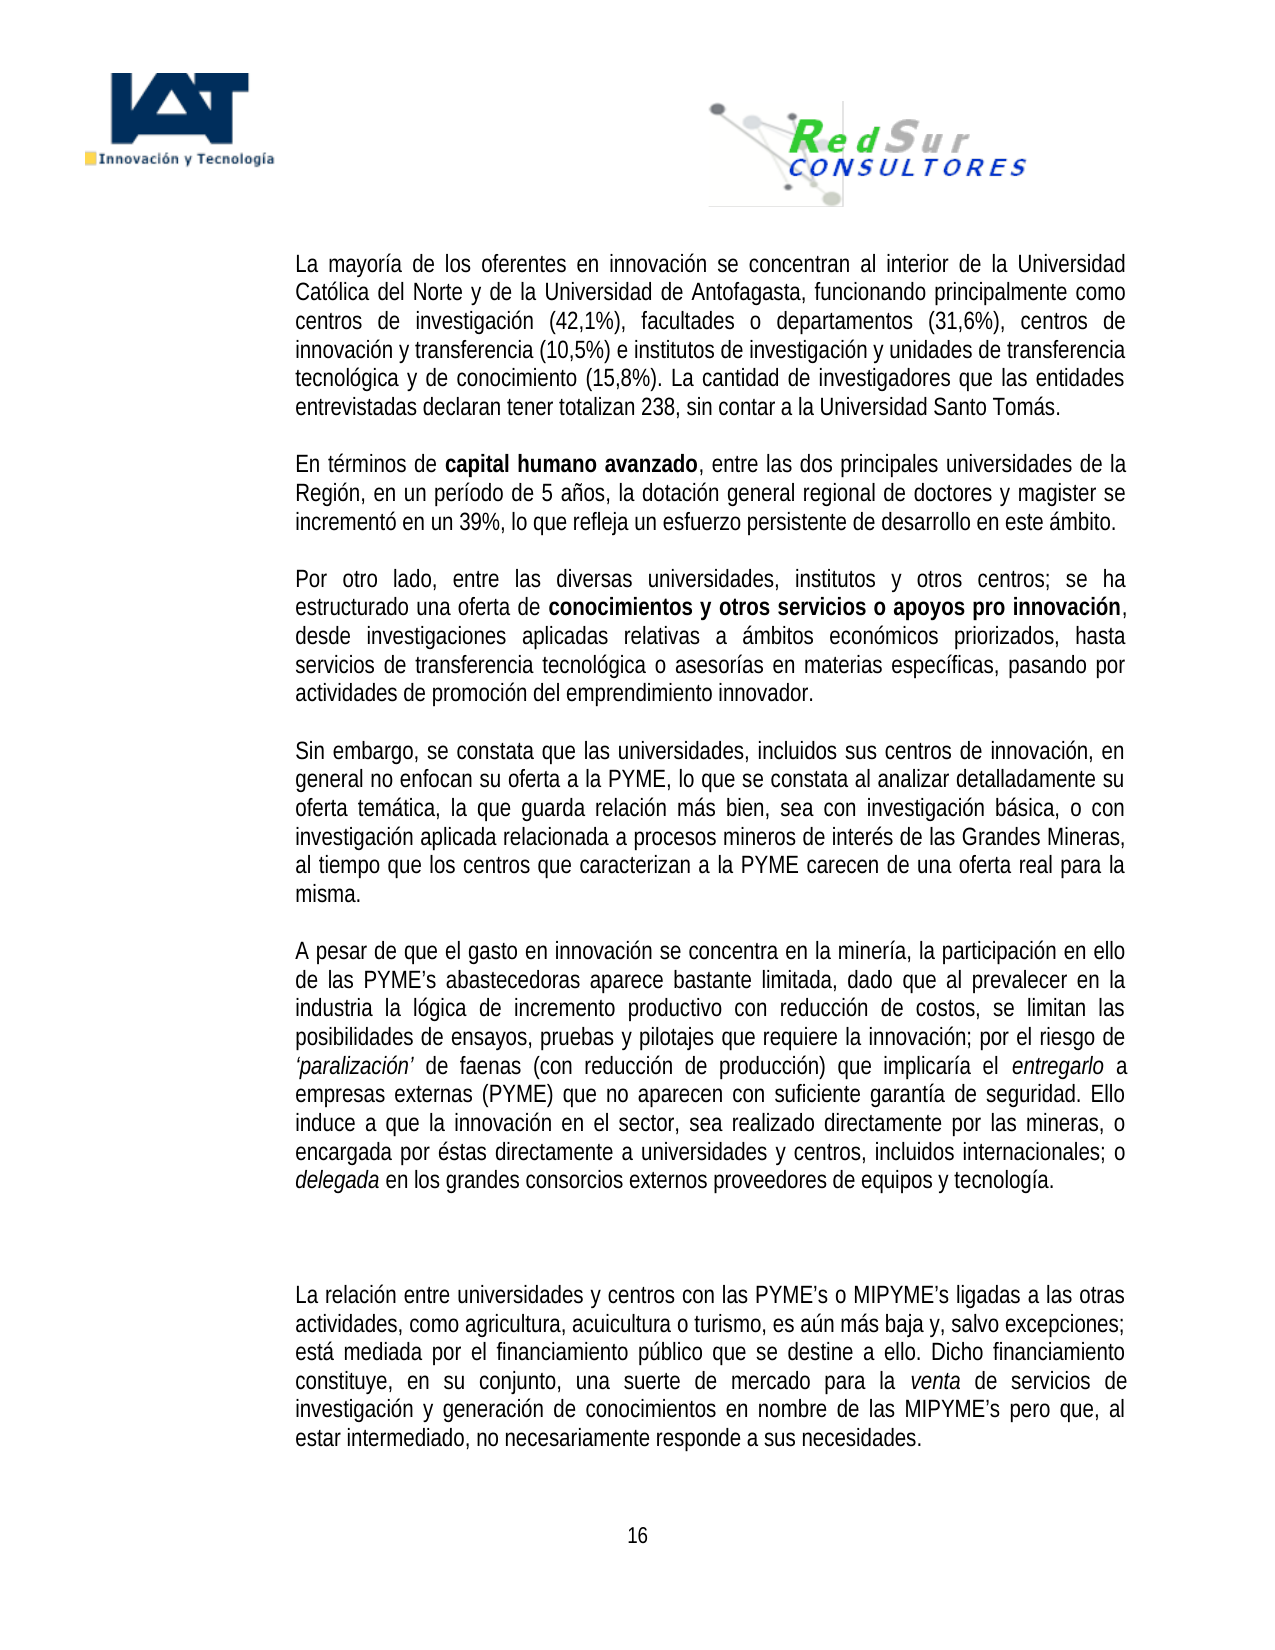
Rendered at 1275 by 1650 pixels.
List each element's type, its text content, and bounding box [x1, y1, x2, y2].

picture [708, 101, 1043, 218]
text Sin embargo, se constata que las universidades, incluidos sus centros de innovación, en general no enfocan su oferta a la PYME, lo que se constata al analizar detalladamente su oferta temática, la que guarda relación más bien, sea con investigación básica, o con investigación aplicada relacionada a procesos mineros de interés de las Grandes Mineras, al tiempo que los centros que caracterizan a la PYME carecen de una oferta real para la misma. [295, 736, 1127, 907]
text A pesar de que el gasto en innovación se concentra en la minería, la participación en ello de las PYME’s abastecedoras aparece bastante limitada, dado que al prevalecer en la industria la lógica de incremento productivo con reducción de costos, se limitan las posibilidades de ensayos, pruebas y pilotajes que requiere la innovación; por el riesgo de ‘paralización’ de faenas (con reducción de producción) que implicaría el entregarlo a empresas externas (PYME) que no aparecen con suficiente garantía de seguridad. Ello induce a que la innovación en el sector, sea realizado directamente por las mineras, o encargada por éstas directamente a universidades y centros, incluidos internacionales; o delegada en los grandes consorcios externos proveedores de equipos y tecnología. [295, 936, 1127, 1194]
text Por otro lado, entre las diversas universidades, institutos y otros centros; se ha estructurado una oferta de conocimientos y otros servicios o apoyos pro innovación, desde investigaciones aplicadas relativas a ámbitos económicos priorizados, hasta servicios de transferencia tecnológica o asesorías en materias específicas, pasando por actividades de promoción del emprendimiento innovador. [295, 564, 1127, 707]
picture [85, 73, 276, 169]
text La mayoría de los oferentes en innovación se concentran al interior de la Universidad Católica del Norte y de la Universidad de Antofagasta, funcionando principalmente como centros de investigación (42,1%), facultades o departamentos (31,6%), centros de innovación y transferencia (10,5%) e institutos de investigación y unidades de transferencia tecnológica y de conocimiento (15,8%). La cantidad de investigadores que las entidades entrevistadas declaran tener totalizan 238, sin contar a la Universidad Santo Tomás. [295, 249, 1127, 421]
text La relación entre universidades y centros con las PYME’s o MIPYME’s ligadas a las otras actividades, como agricultura, acuicultura o turismo, es aún más baja y, salvo excepciones; está mediada por el financiamiento público que se destine a ello. Dicho financiamiento constituye, en su conjunto, una suerte de mercado para la venta de servicios de investigación y generación de conocimientos en nombre de las MIPYME’s pero que, al estar intermediado, no necesariamente responde a sus necesidades. [295, 1280, 1127, 1452]
text En términos de capital humano avanzado, entre las dos principales universidades de la Región, en un período de 5 años, la dotación general regional de doctores y magister se incrementó en un 39%, lo que refleja un esfuerzo persistente de desarrollo en este ámbito. [295, 449, 1127, 535]
